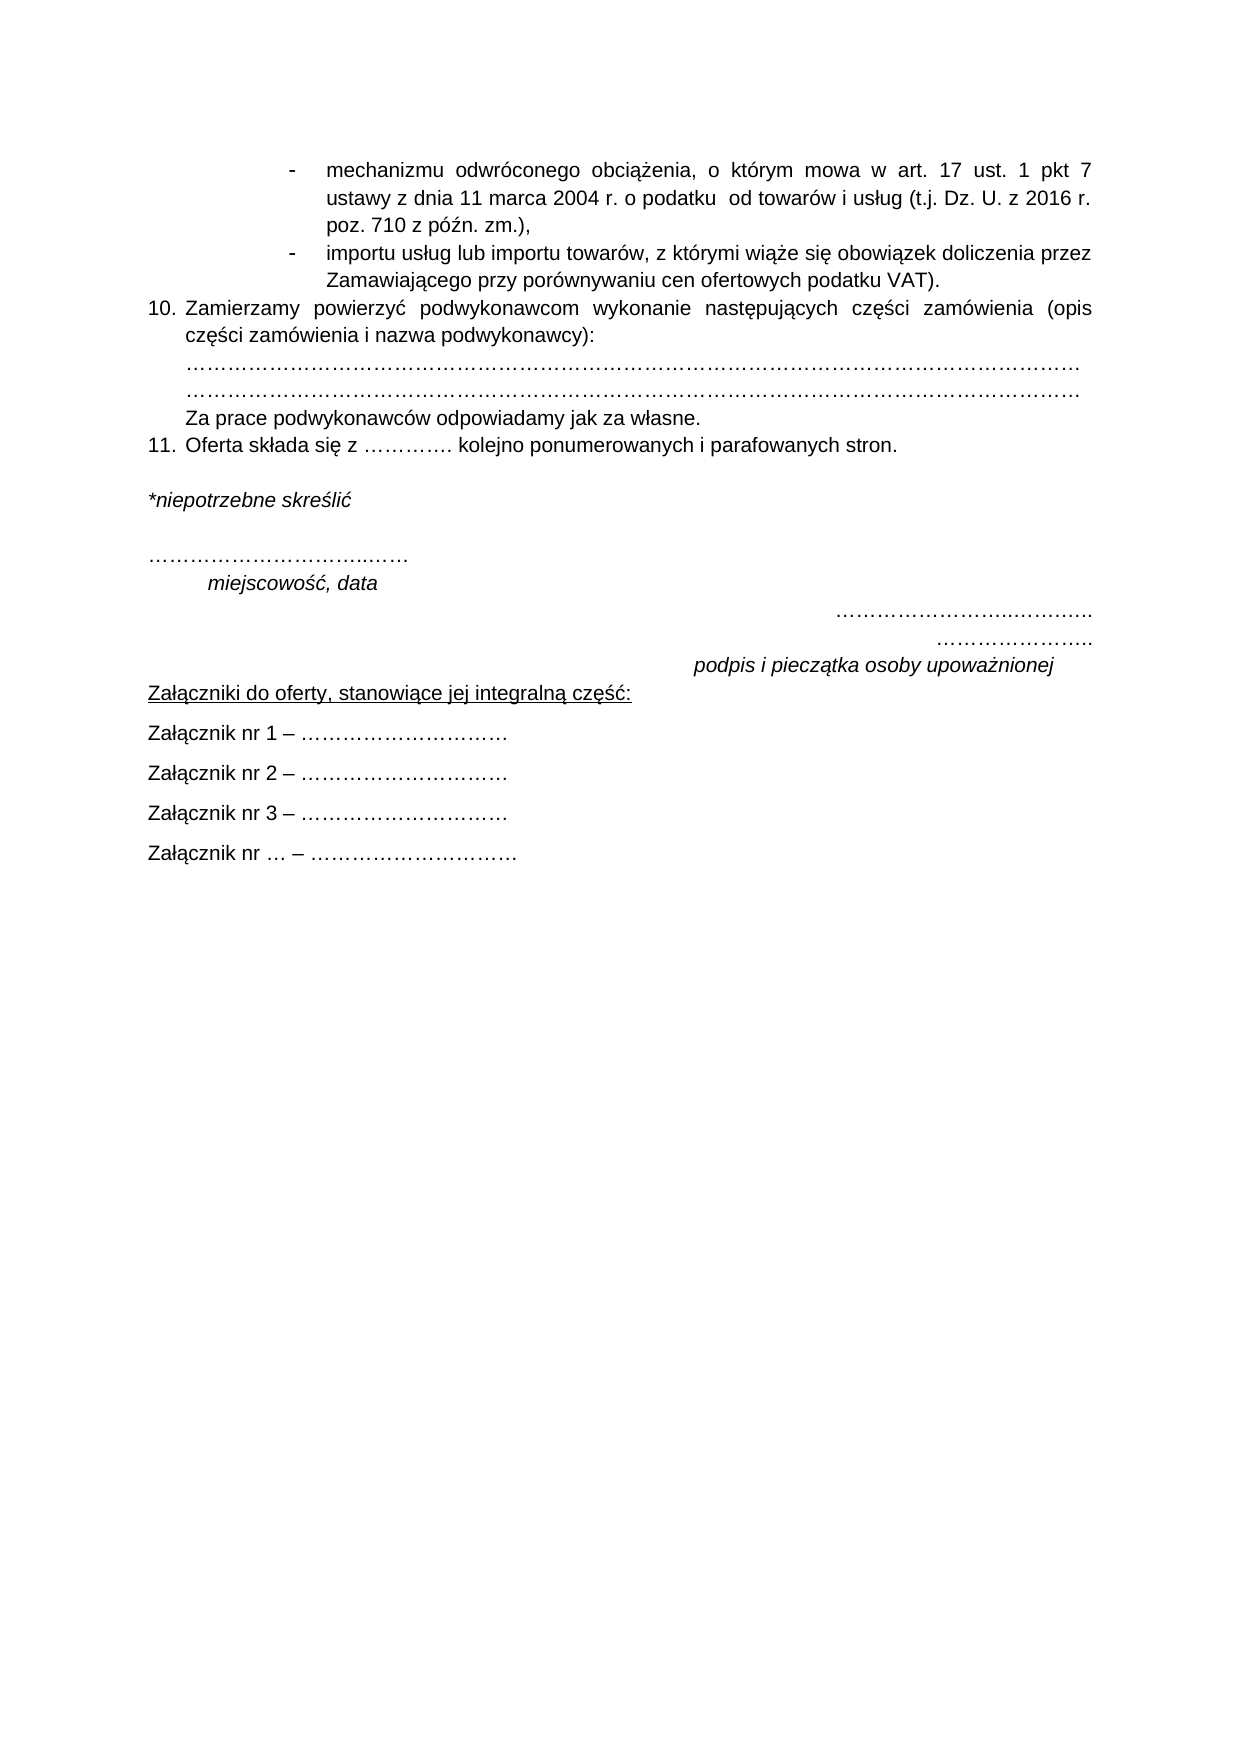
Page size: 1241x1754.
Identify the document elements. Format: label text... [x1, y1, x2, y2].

text podpis i pieczątka osoby upoważnionej [148, 653, 1093, 677]
text Załącznik nr 1 – ………………………… [148, 721, 1093, 744]
text miejscowość, data ……………………..…….…..………………….. [148, 571, 1093, 649]
list Zamierzamy powierzyć podwykonawcom wykonanie następujących części zamówienia (opis części zamówienia i nazwa podwykonawcy): [148, 296, 1093, 347]
list Oferta składa się z …………. kolejno ponumerowanych i parafowanych stron. [148, 433, 1093, 457]
text Załączniki do oferty, stanowiące jej integralną część: [148, 681, 1093, 704]
text Załącznik nr 3 – ………………………… [148, 801, 1093, 824]
list mechanizmu odwróconego obciążenia, o którym mowa w art. 17 ust. 1 pkt 7 ustawy z dnia 11 marca 2004 r. o podatku od towarów i usług (t.j. Dz. U. z 2016 r. poz. 710 z późn. zm.), [288, 158, 1093, 237]
text ………………………………………………………………………………………………………………… ………………………………………………………………………………………………………………… [185, 351, 1093, 402]
text Za prace podwykonawców odpowiadamy jak za własne. [185, 406, 1093, 429]
text Załącznik nr … – ………………………… [148, 841, 1093, 864]
text Załącznik nr 2 – ………………………… [148, 761, 1093, 784]
text …………………………..…… [148, 543, 1093, 567]
list importu usług lub importu towarów, z którymi wiąże się obowiązek doliczenia przez Zamawiającego przy porównywaniu cen ofertowych podatku VAT). [288, 240, 1093, 292]
text *niepotrzebne skreślić [148, 488, 1093, 512]
